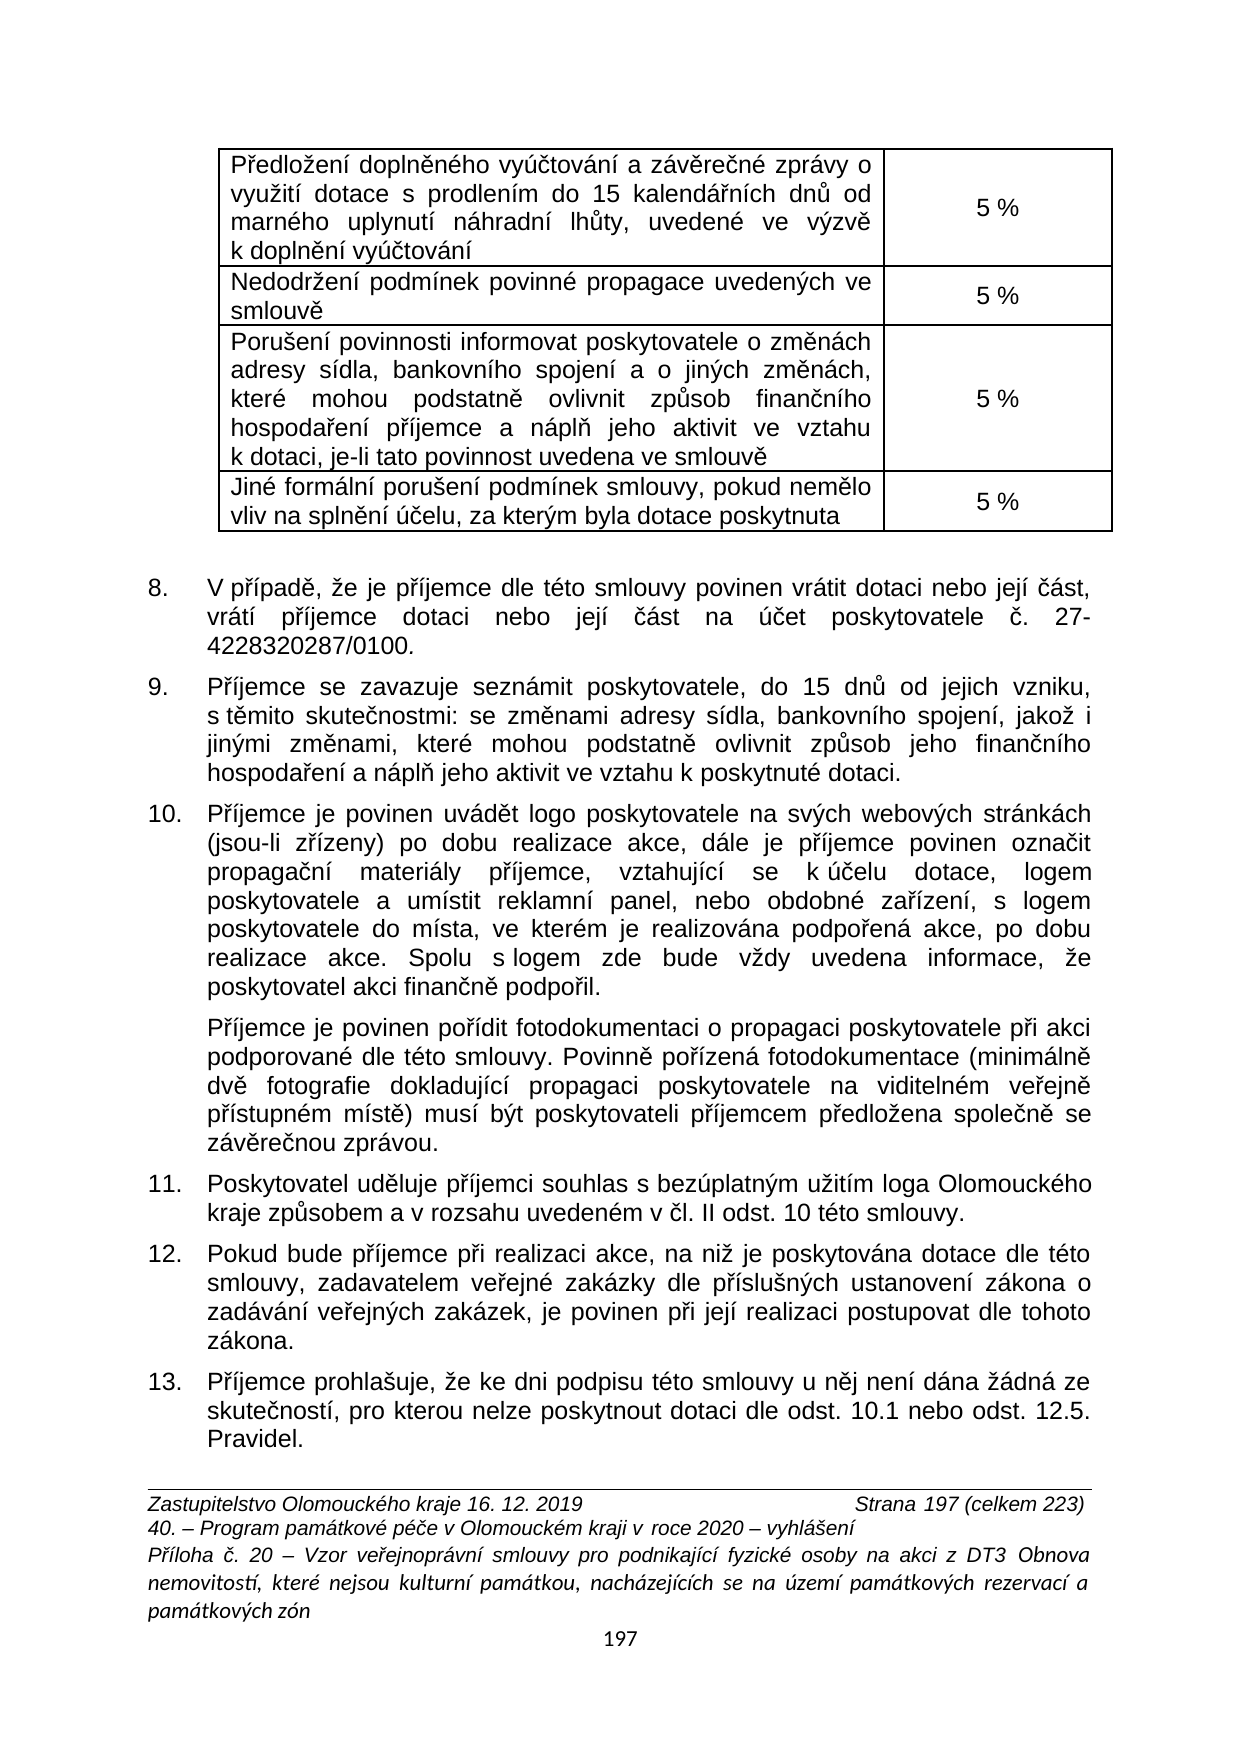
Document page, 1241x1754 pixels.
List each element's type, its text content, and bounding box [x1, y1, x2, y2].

table_cell Jiné formální porušení podmínek smlouvy, pokud nemělo vliv na splnění účelu, za kterým byla dotace poskytnuta [220, 472, 883, 530]
text Příjemce je povinen pořídit fotodokumentaci o propagaci poskytovatele při akci podporované dle této smlouvy. Povinně pořízená fotodokumentace (minimálně dvě fotografie dokladující propagaci poskytovatele na viditelném veřejně přístupném místě) musí být poskytovateli příjemcem předložena společně se závěrečnou zprávou. [207, 1013, 1092, 1157]
list Příjemce se zavazuje seznámit poskytovatele, do 15 dnů od jejich vzniku, s těmito skutečnostmi: se změnami adresy sídla, bankovního spojení, jakož i jinými změnami, které mohou podstatně ovlivnit způsob jeho finančního hospodaření a náplň jeho aktivit ve vztahu k poskytnuté dotaci. [148, 672, 1092, 787]
table_cell Porušení povinnosti informovat poskytovatele o změnách adresy sídla, bankovního spojení a o jiných změnách, které mohou podstatně ovlivnit způsob finančního hospodaření příjemce a náplň jeho aktivit ve vztahu k dotaci, je-li tato povinnost uvedena ve smlouvě [220, 326, 883, 470]
table_cell 5 % [885, 150, 1111, 265]
list Příjemce je povinen uvádět logo poskytovatele na svých webových stránkách (jsou-li zřízeny) po dobu realizace akce, dále je příjemce povinen označit propagační materiály příjemce, vztahující se k účelu dotace, logem poskytovatele a umístit reklamní panel, nebo obdobné zařízení, s logem poskytovatele do místa, ve kterém je realizována podpořená akce, po dobu realizace akce. Spolu s logem zde bude vždy uvedena informace, že poskytovatel akci finančně podpořil. [148, 799, 1092, 1001]
table_cell Nedodržení podmínek povinné propagace uvedených ve smlouvě [220, 267, 883, 324]
list Poskytovatel uděluje příjemci souhlas s bezúplatným užitím loga Olomouckého kraje způsobem a v rozsahu uvedeném v čl. II odst. 10 této smlouvy. [148, 1169, 1092, 1227]
list Pokud bude příjemce při realizaci akce, na niž je poskytována dotace dle této smlouvy, zadavatelem veřejné zakázky dle příslušných ustanovení zákona o zadávání veřejných zakázek, je povinen při její realizaci postupovat dle tohoto zákona. [148, 1239, 1092, 1354]
table_cell 5 % [885, 472, 1111, 530]
table_cell 5 % [885, 267, 1111, 324]
table_cell 5 % [885, 326, 1111, 470]
list Příjemce prohlašuje, že ke dni podpisu této smlouvy u něj není dána žádná ze skutečností, pro kterou nelze poskytnout dotaci dle odst. 10.1 nebo odst. 12.5. Pravidel. [148, 1367, 1092, 1453]
list V případě, že je příjemce dle této smlouvy povinen vrátit dotaci nebo její část, vrátí příjemce dotaci nebo její část na účet poskytovatele č. 27-4228320287/0100. [148, 573, 1092, 659]
table_cell Předložení doplněného vyúčtování a závěrečné zprávy o využití dotace s prodlením do 15 kalendářních dnů od marného uplynutí náhradní lhůty, uvedené ve výzvě k doplnění vyúčtování [220, 150, 883, 265]
